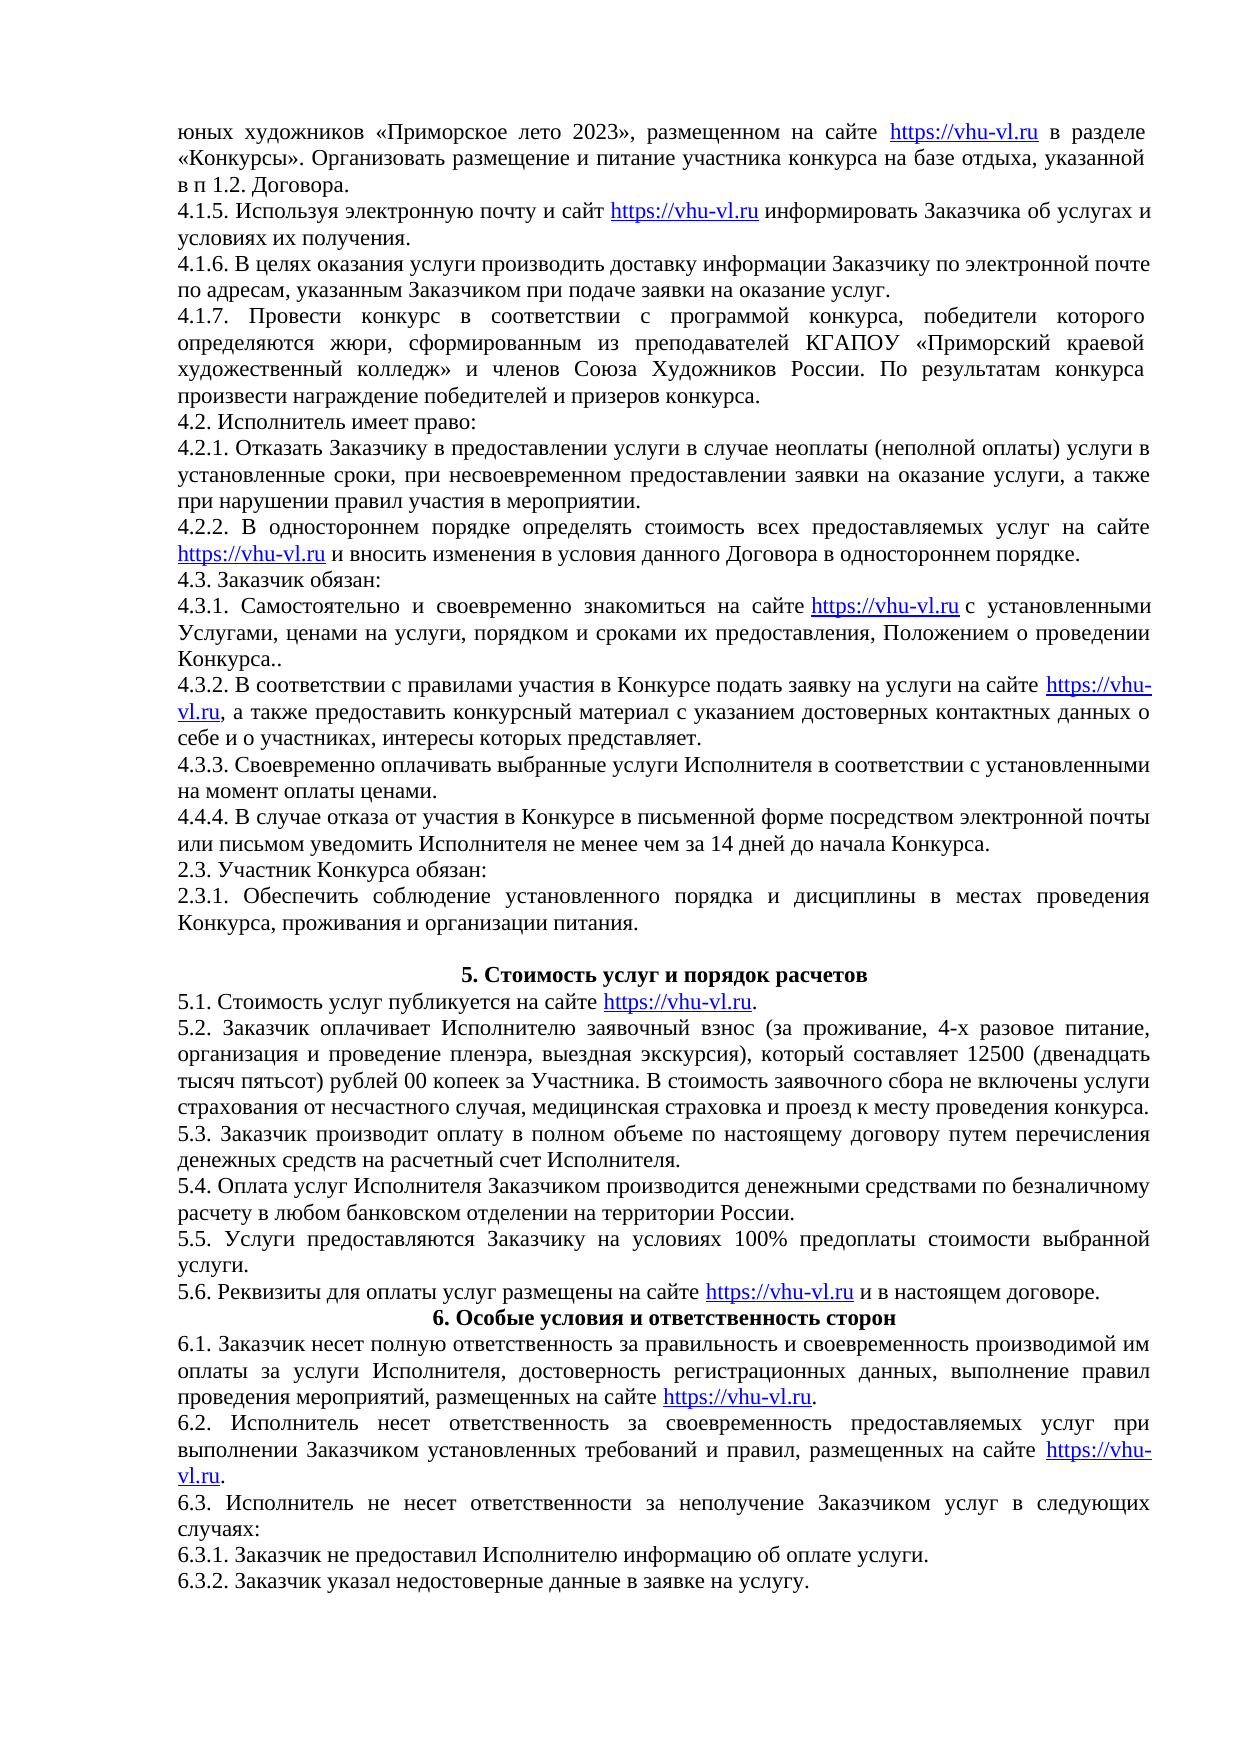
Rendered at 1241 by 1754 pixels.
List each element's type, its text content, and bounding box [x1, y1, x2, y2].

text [177, 118, 1146, 197]
text 4.4.4. В случае отказа от участия в Конкурсе в письменной форме посредством электронной почты или письмом уведомить Исполнителя не менее чем за 14 дней до начала Конкурса. [177, 803, 1152, 856]
text 4.3.2. В соответствии с правилами участия в Конкурсе подать заявку на услуги на сайте https://vhu-vl.ru, а также предоставить конкурсный материал с указанием достоверных контактных данных о себе и о участниках, интересы которых представляет. [177, 672, 1152, 751]
text 6.3. Исполнитель не несет ответственности за неполучение Заказчиком услуг в следующих случаях: [177, 1488, 1152, 1541]
text 5.4. Оплата услуг Исполнителя Заказчиком производится денежными средствами по безналичному расчету в любом банковском отделении на территории России. [177, 1172, 1152, 1225]
text 4.3.1. Самостоятельно и своевременно знакомиться на сайте https://vhu-vl.ru с установленными Услугами, ценами на услуги, порядком и сроками их предоставления, Положением о проведении Конкурса.. [177, 592, 1152, 672]
text 6.2. Исполнитель несет ответственность за своевременность предоставляемых услуг при выполнении Заказчиком установленных требований и правил, размещенных на сайте https://vhu-vl.ru. [177, 1409, 1152, 1488]
text 2.3.1. Обеспечить соблюдение установленного порядка и дисциплины в местах проведения Конкурса, проживания и организации питания. [177, 882, 1152, 935]
text 5.3. Заказчик производит оплату в полном объеме по настоящему договору путем перечисления денежных средств на расчетный счет Исполнителя. [177, 1119, 1152, 1172]
text 4.1.5. Используя электронную почту и сайт https://vhu-vl.ru информировать Заказчика об услугах и условиях их получения. [177, 197, 1152, 250]
text 6.3.2. Заказчик указал недостоверные данные в заявке на услугу. [177, 1568, 1152, 1594]
text 5.2. Заказчик оплачивает Исполнителю заявочный взнос (за проживание, 4-х разовое питание, организация и проведение пленэра, выездная экскурсия), который составляет 12500 (двенадцать тысяч пятьсот) рублей 00 копеек за Участника. В стоимость заявочного сбора не включены услуги страхования от несчастного случая, медицинская страховка и проезд к месту проведения конкурса. [177, 1014, 1152, 1119]
text 6. Особые условия и ответственность сторон [177, 1304, 1152, 1330]
text 5.1. Стоимость услуг публикуется на сайте https://vhu-vl.ru. [177, 988, 1152, 1014]
text 4.2.2. В одностороннем порядке определять стоимость всех предоставляемых услуг на сайте https://vhu-vl.ru и вносить изменения в условия данного Договора в одностороннем порядке. [177, 513, 1152, 566]
text 2.3. Участник Конкурса обязан: [177, 856, 1152, 882]
text 4.1.6. В целях оказания услуги производить доставку информации Заказчику по электронной почте по адресам, указанным Заказчиком при подаче заявки на оказание услуг. [177, 250, 1152, 303]
text 4.3. Заказчик обязан: [177, 566, 1152, 592]
text 5.6. Реквизиты для оплаты услуг размещены на сайте https://vhu-vl.ru и в настоящем договоре. [177, 1278, 1152, 1304]
text 4.3.3. Своевременно оплачивать выбранные услуги Исполнителя в соответствии с установленными на момент оплаты ценами. [177, 751, 1152, 803]
text 5.5. Услуги предоставляются Заказчику на условиях 100% предоплаты стоимости выбранной услуги. [177, 1225, 1152, 1278]
text 4.2.1. Отказать Заказчику в предоставлении услуги в случае неоплаты (неполной оплаты) услуги в установленные сроки, при несвоевременном предоставлении заявки на оказание услуги, а также при нарушении правил участия в мероприятии. [177, 434, 1152, 513]
text 6.3.1. Заказчик не предоставил Исполнителю информацию об оплате услуги. [177, 1541, 1152, 1568]
text 4.1.7. Провести конкурс в соответствии с программой конкурса, победители которого определяются жюри, сформированным из преподавателей КГАПОУ «Приморский краевой художественный колледж» и членов Союза Художников России. По результатам конкурса произвести награждение победителей и призеров конкурса. [177, 303, 1146, 408]
text 6.1. Заказчик несет полную ответственность за правильность и своевременность производимой им оплаты за услуги Исполнителя, достоверность регистрационных данных, выполнение правил проведения мероприятий, размещенных на сайте https://vhu-vl.ru. [177, 1330, 1152, 1409]
text 5. Стоимость услуг и порядок расчетов [177, 961, 1152, 988]
text 4.2. Исполнитель имеет право: [177, 408, 1152, 434]
